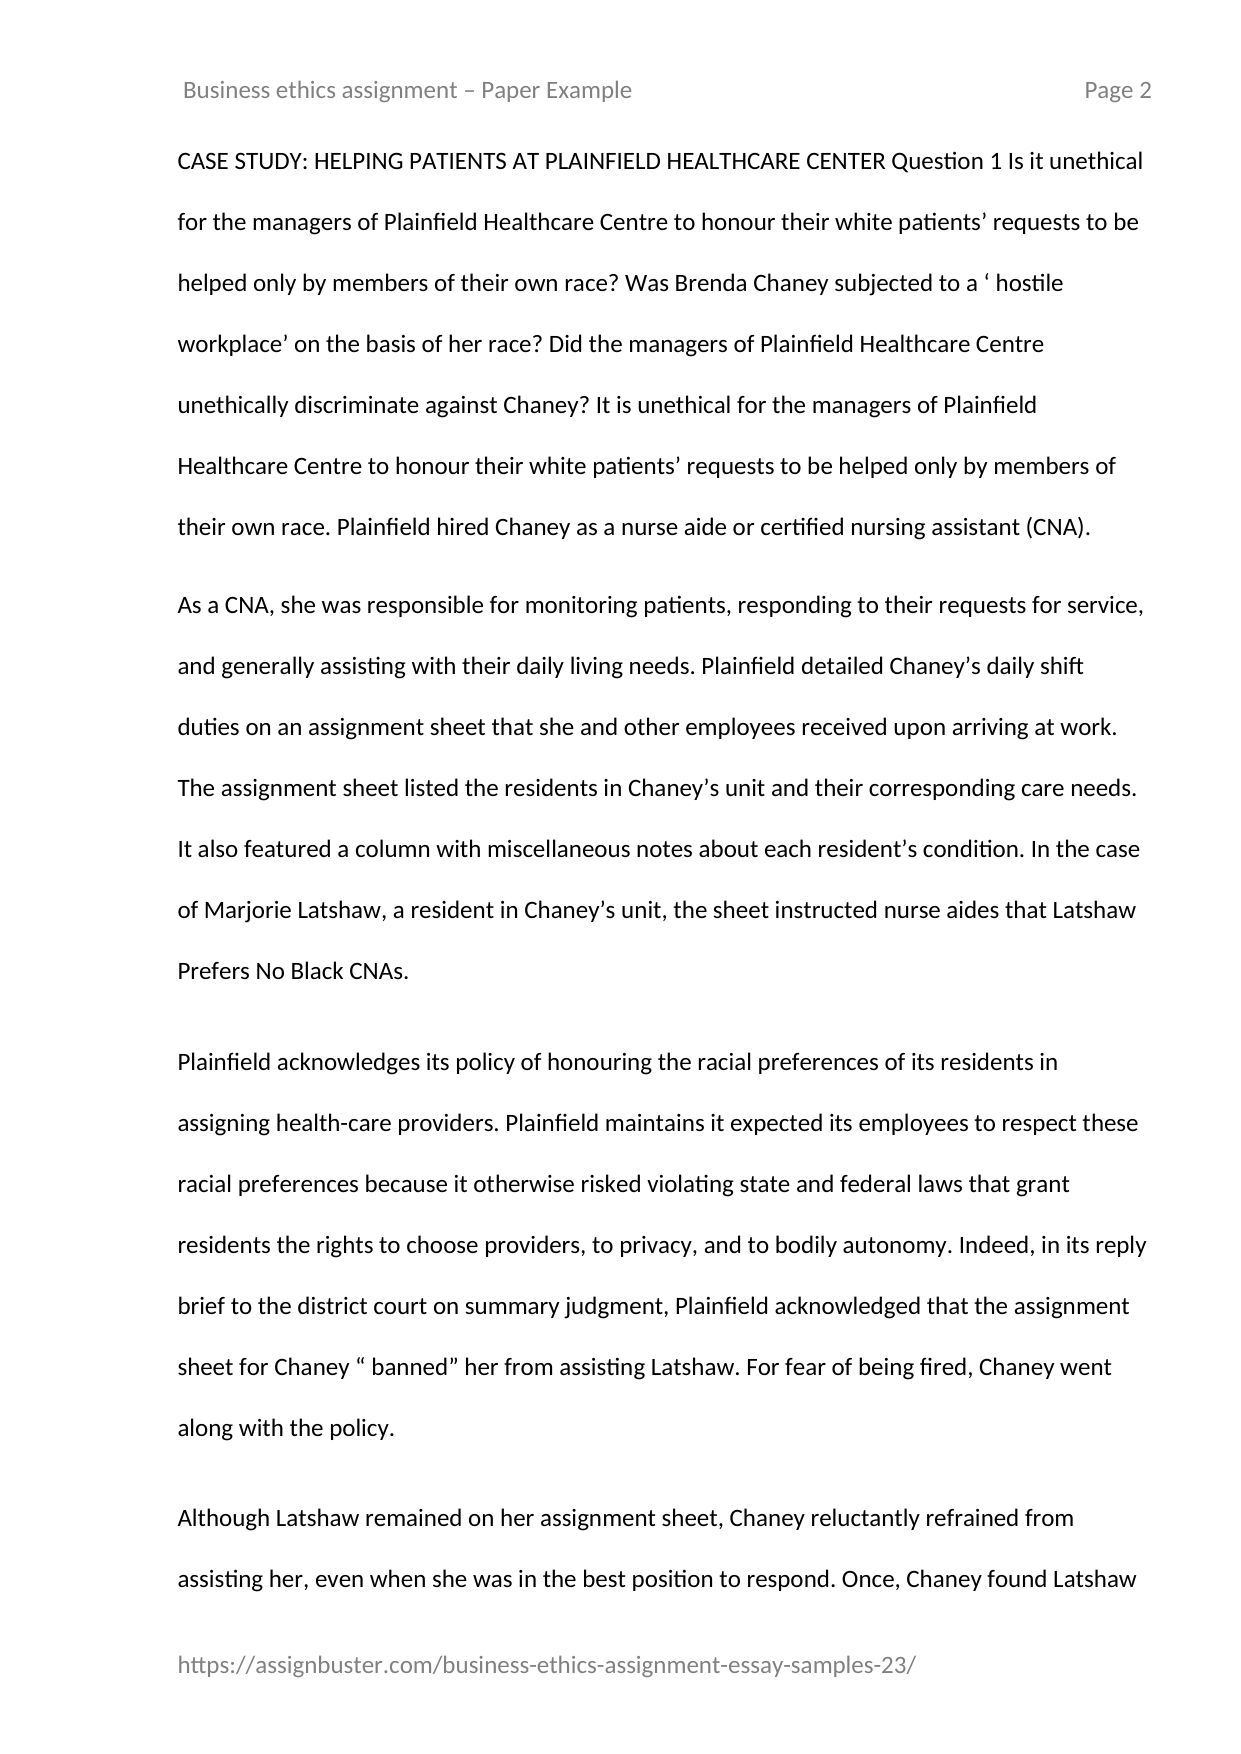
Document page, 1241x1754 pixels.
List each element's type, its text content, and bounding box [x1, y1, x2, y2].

text Plainfield acknowledges its policy of honouring the racial preferences of its residents in assigning health-care providers. Plainfield maintains it expected its employees to respect these racial preferences because it otherwise risked violating state and federal laws that grant residents the rights to choose providers, to privacy, and to bodily autonomy. Indeed, in its reply brief to the district court on summary judgment, Plainfield acknowledged that the assignment sheet for Chaney “ banned” her from assisting Latshaw. For fear of being fired, Chaney went along with the policy. [177, 1046, 1152, 1442]
text CASE STUDY: HELPING PATIENTS AT PLAINFIELD HEALTHCARE CENTER Question 1 Is it unethical for the managers of Plainfield Healthcare Centre to honour their white patients’ requests to be helped only by members of their own race? Was Brenda Chaney subjected to a ‘ hostile workplace’ on the basis of her race? Did the managers of Plainfield Healthcare Centre unethically discriminate against Chaney? It is unethical for the managers of Plainfield Healthcare Centre to honour their white patients’ requests to be helped only by members of their own race. Plainfield hired Chaney as a nurse aide or certified nursing assistant (CNA). [177, 145, 1152, 542]
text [177, 1502, 1152, 1594]
text As a CNA, she was responsible for monitoring patients, responding to their requests for service, and generally assisting with their daily living needs. Plainfield detailed Chaney’s daily shift duties on an assignment sheet that she and other employees received upon arriving at work. The assignment sheet listed the residents in Chaney’s unit and their corresponding care needs. It also featured a column with miscellaneous notes about each resident’s condition. In the case of Marjorie Latshaw, a resident in Chaney’s unit, the sheet instructed nurse aides that Latshaw Prefers No Black CNAs. [177, 589, 1152, 986]
